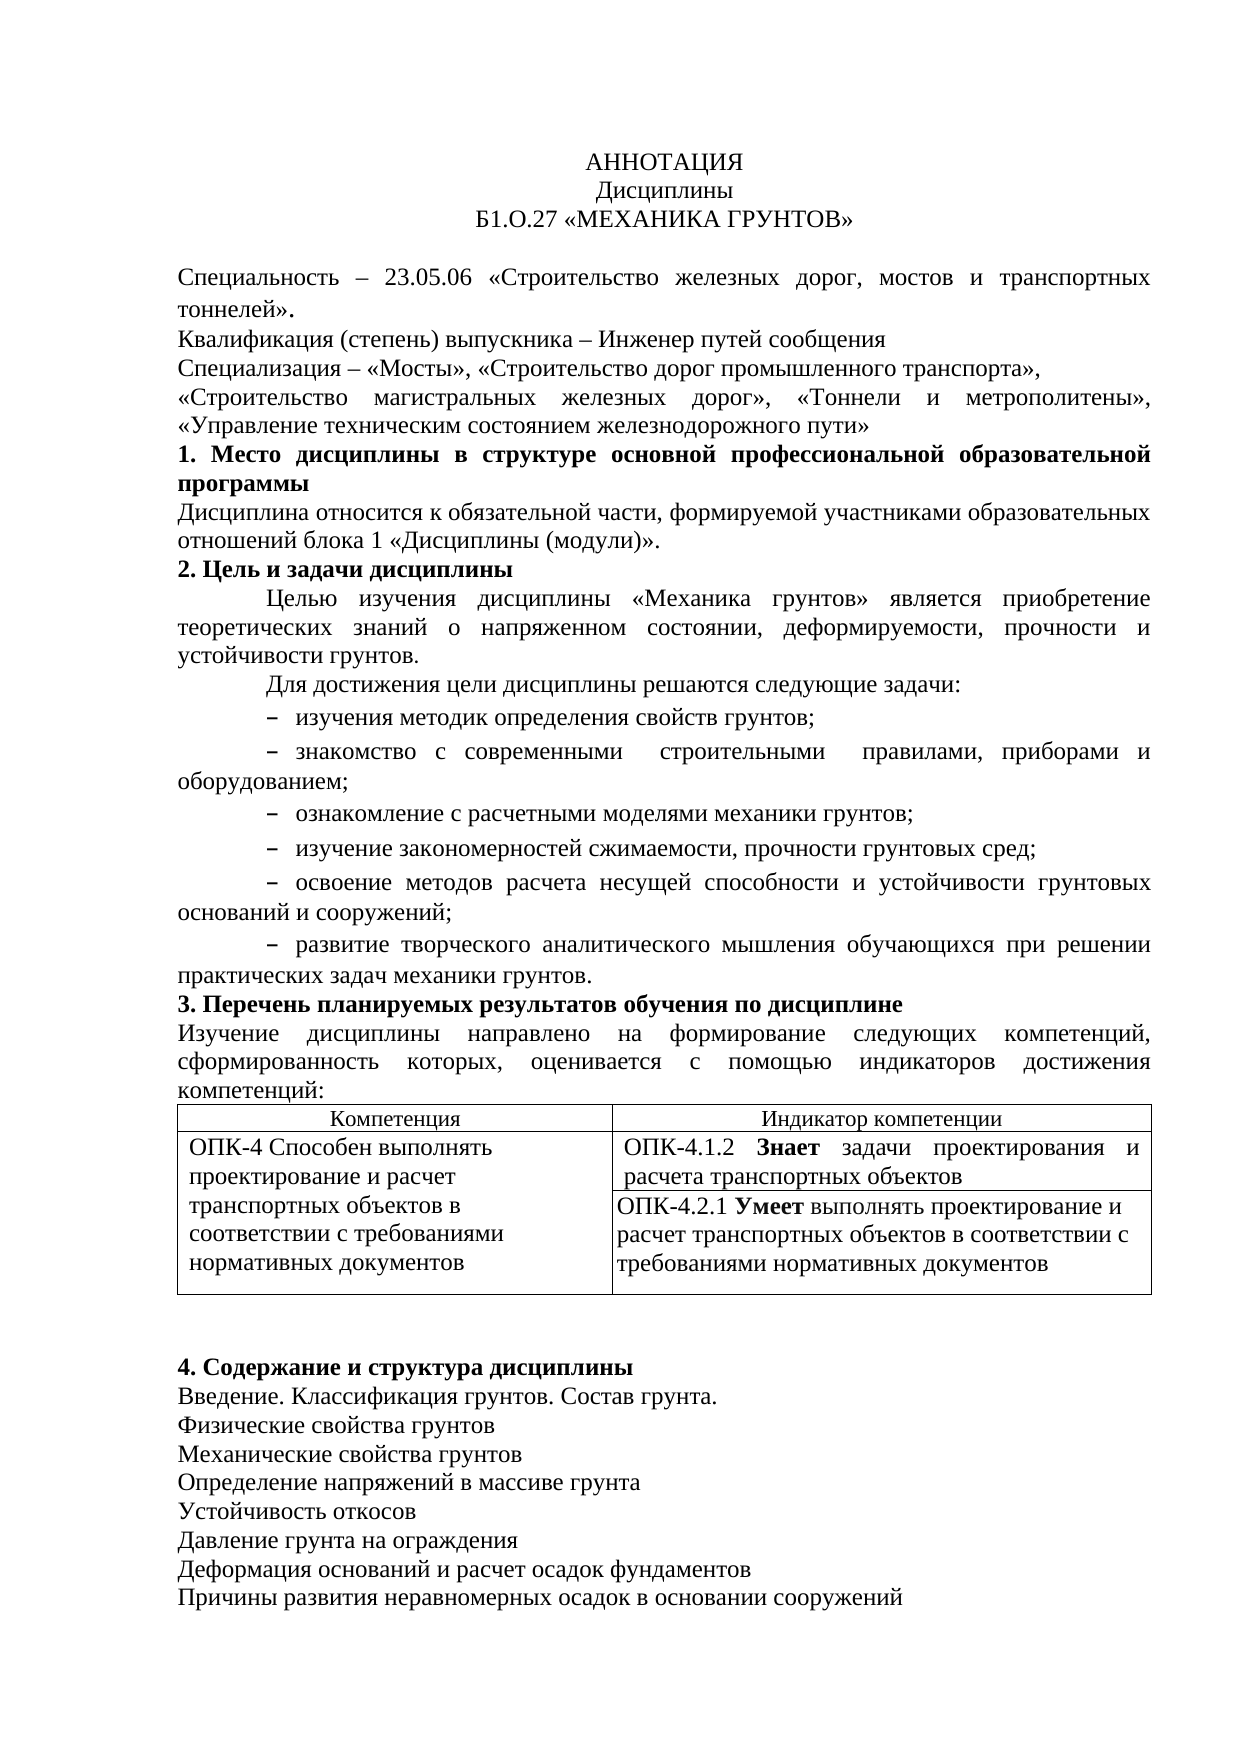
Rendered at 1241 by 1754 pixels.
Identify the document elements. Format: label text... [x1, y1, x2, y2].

text Для достижения цели дисциплины решаются следующие задачи: [177, 669, 1152, 698]
list изучения методик определения свойств грунтов; [177, 698, 1152, 732]
text Целью изучения дисциплины «Механика грунтов» является приобретение теоретических знаний о напряженном состоянии, деформируемости, прочности и устойчивости грунтов. [177, 583, 1152, 669]
text Дисциплина относится к обязательной части, формируемой участниками образовательных отношений блока 1 «Дисциплины (модули)». [177, 497, 1152, 554]
text Устойчивость откосов [177, 1496, 1152, 1525]
text Механические свойства грунтов [177, 1439, 1152, 1467]
table_cell ОПК-4.1.2 Знает задачи проектирования и расчета транспортных объектов [613, 1132, 1151, 1190]
list развитие творческого аналитического мышления обучающихся при решении практических задач механики грунтов. [177, 926, 1152, 989]
list освоение методов расчета несущей способности и устойчивости грунтовых оснований и сооружений; [177, 863, 1152, 926]
text Давление грунта на ограждения [177, 1525, 1152, 1554]
text Деформация оснований и расчет осадок фундаментов [177, 1554, 1152, 1582]
text Причины развития неравномерных осадок в основании сооружений [177, 1582, 1152, 1611]
text 2. Цель и задачи дисциплины [177, 554, 1152, 583]
table_header Компетенция [178, 1105, 612, 1131]
text Введение. Классификация грунтов. Состав грунта. [177, 1381, 1152, 1410]
table_cell ОПК-4.2.1 Умеет выполнять проектирование и расчет транспортных объектов в соответствии с требованиями нормативных документов [613, 1191, 1151, 1294]
text Физические свойства грунтов [177, 1410, 1152, 1439]
list изучение закономерностей сжимаемости, прочности грунтовых сред; [177, 829, 1152, 863]
text Дисциплины [177, 176, 1152, 204]
text «Строительство магистральных железных дорог», «Тоннели и метрополитены», «Управление техническим состоянием железнодорожного пути» [177, 382, 1152, 439]
text Специальность – 23.05.06 «Строительство железных дорог, мостов и транспортных тоннелей». [177, 262, 1152, 324]
text АННОТАЦИЯ [177, 147, 1152, 176]
text Б1.О.27 «МЕХАНИКА ГРУНТОВ» [177, 204, 1152, 233]
text Специализация – «Мосты», «Строительство дорог промышленного транспорта», [177, 353, 1152, 382]
text Квалификация (степень) выпускника – Инженер путей сообщения [177, 324, 1152, 353]
text 3. Перечень планируемых результатов обучения по дисциплине [177, 989, 1152, 1018]
text 1. Место дисциплины в структуре основной профессиональной образовательной программы [177, 439, 1152, 497]
text 4. Содержание и структура дисциплины [177, 1352, 1152, 1381]
table_cell ОПК-4 Способен выполнять проектирование и расчет транспортных объектов в соответствии с требованиями нормативных документов [178, 1132, 612, 1294]
text Изучение дисциплины направлено на формирование следующих компетенций, сформированность которых, оценивается с помощью индикаторов достижения компетенций: [177, 1018, 1152, 1104]
text Определение напряжений в массиве грунта [177, 1467, 1152, 1496]
list ознакомление с расчетными моделями механики грунтов; [177, 795, 1152, 829]
table_header Индикатор компетенции [613, 1105, 1151, 1131]
list знакомство с современными строительными правилами, приборами и оборудованием; [177, 732, 1152, 795]
